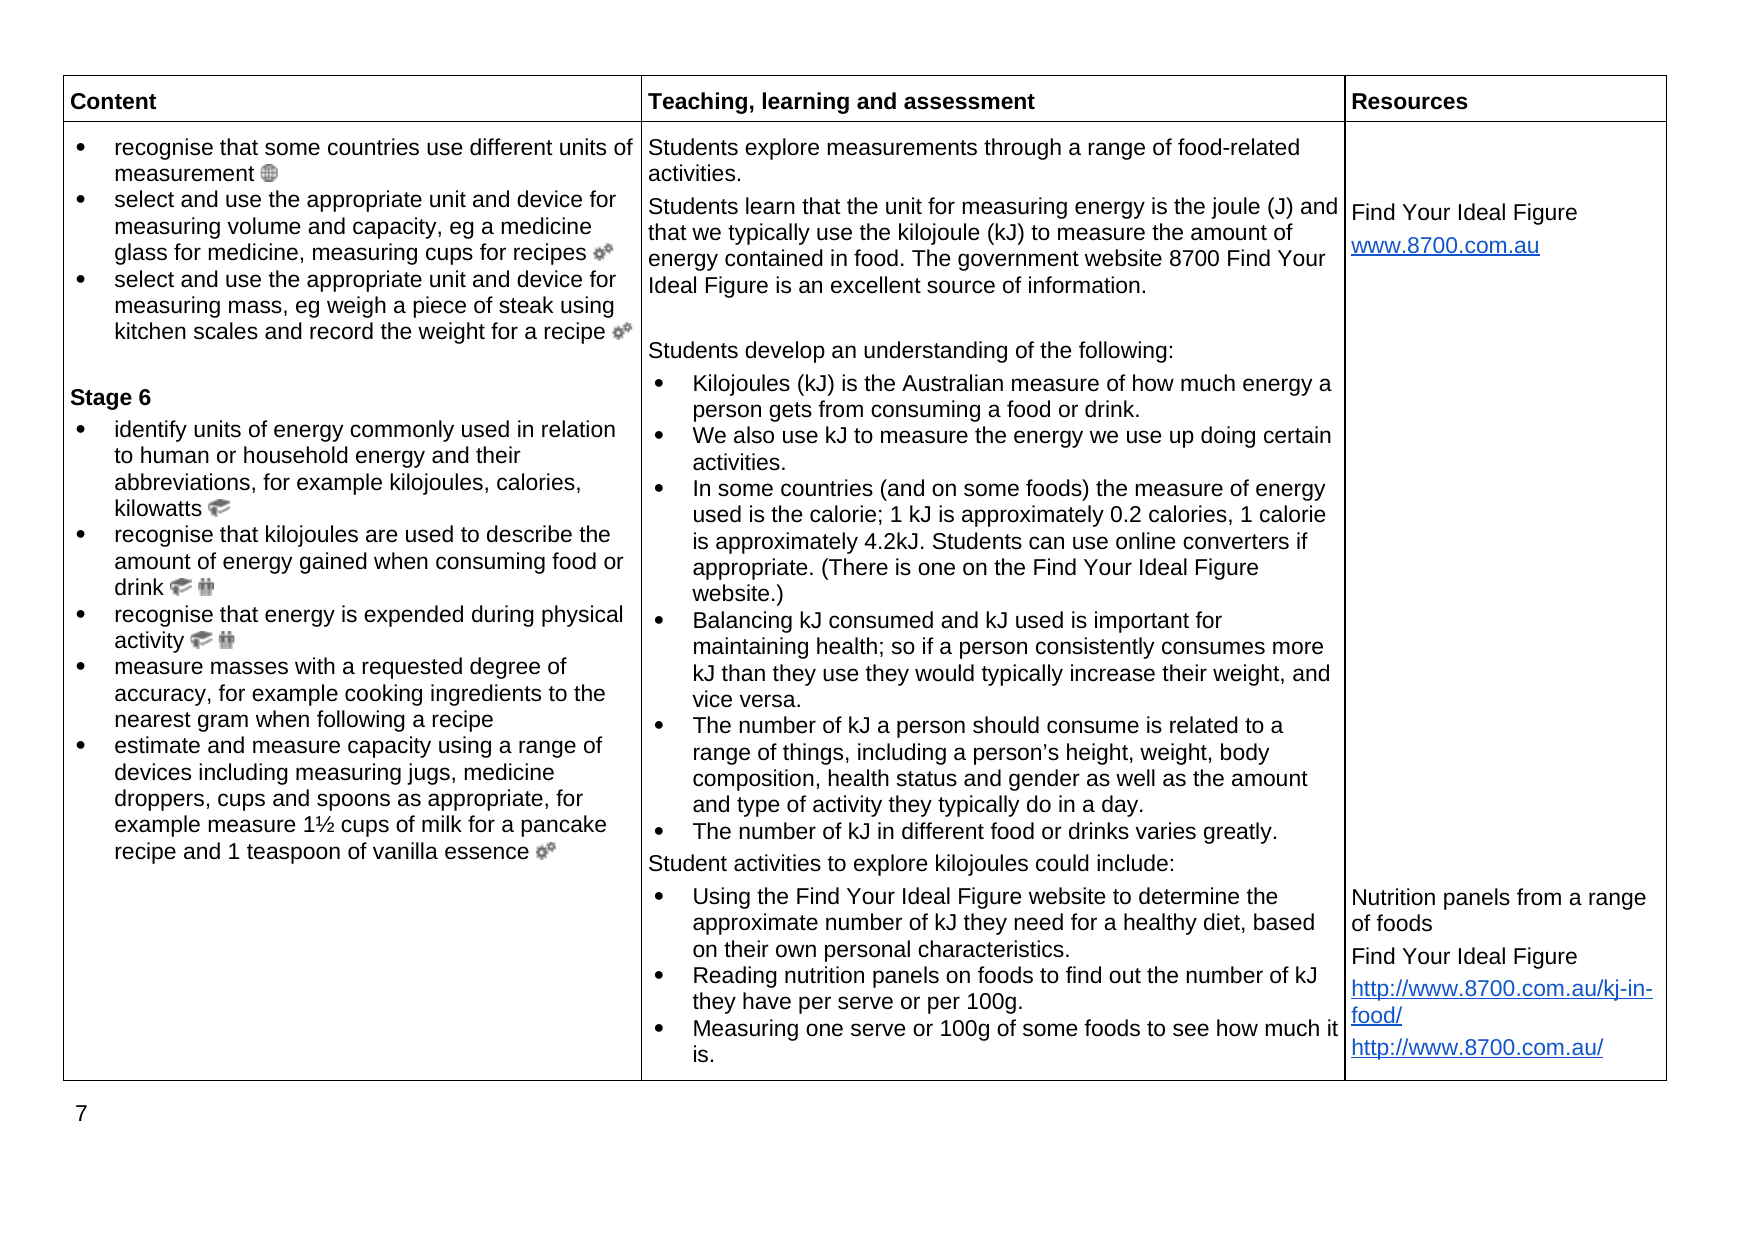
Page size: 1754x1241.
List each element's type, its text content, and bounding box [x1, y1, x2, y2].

table_header Teaching, learning and assessment [642, 76, 1344, 121]
picture [190, 631, 213, 649]
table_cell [1346, 122, 1666, 1079]
picture [612, 322, 633, 340]
table_header Resources [1346, 76, 1666, 121]
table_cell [64, 122, 641, 1079]
picture [198, 578, 214, 596]
picture [535, 842, 557, 860]
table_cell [642, 122, 1344, 1079]
picture [208, 499, 231, 517]
picture [170, 578, 192, 596]
table_header Content [64, 76, 641, 121]
picture [260, 164, 278, 182]
picture [218, 631, 235, 649]
picture [593, 243, 614, 261]
